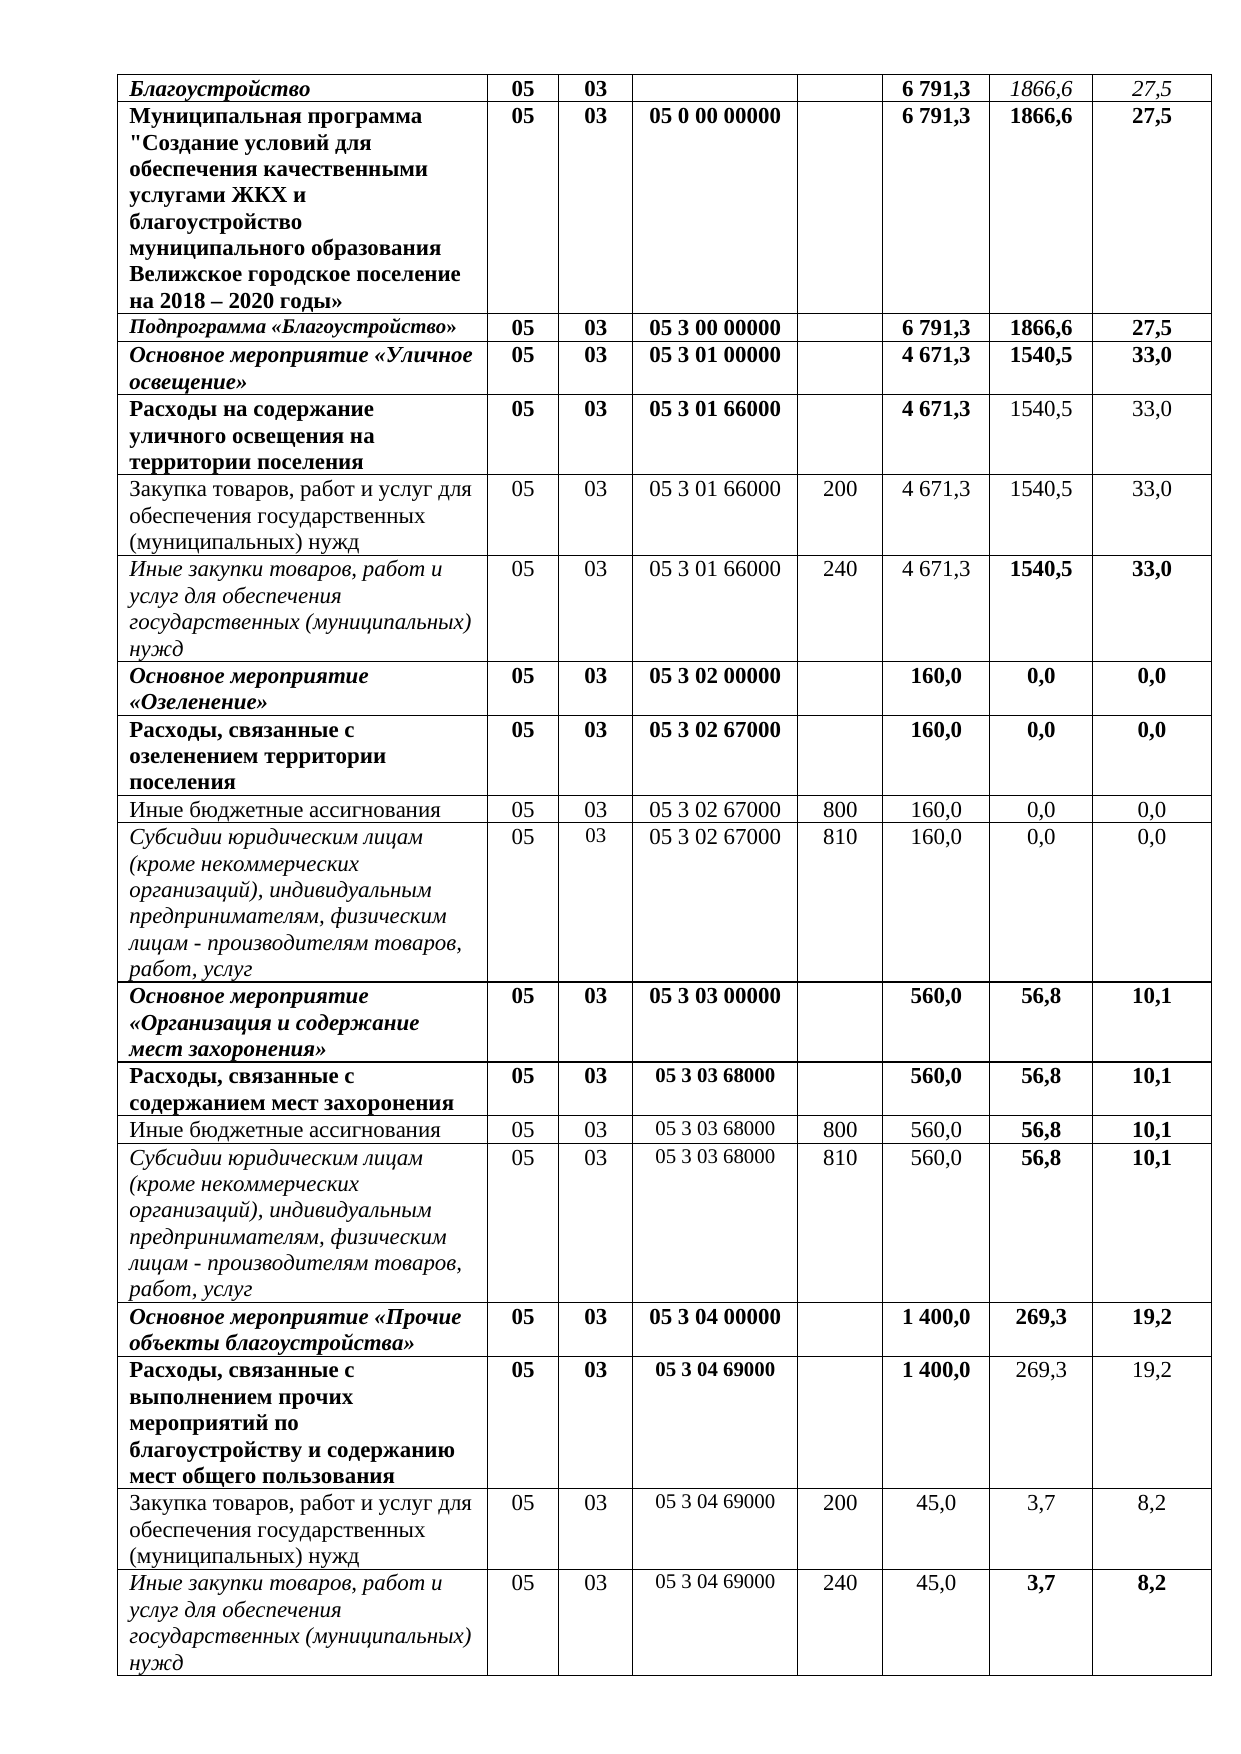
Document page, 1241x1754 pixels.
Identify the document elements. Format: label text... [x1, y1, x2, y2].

table_cell 560,0 [883, 1116, 989, 1143]
table_cell 8,2 [1093, 1489, 1211, 1568]
table_cell 05 [488, 1489, 558, 1568]
table_cell 05 3 04 69000 [633, 1489, 797, 1568]
table_cell 560,0 [883, 1144, 989, 1302]
table_cell 05 3 03 68000 [633, 1063, 797, 1115]
table_cell 4 671,3 [883, 475, 989, 554]
table_cell 0,0 [990, 662, 1092, 715]
table_cell 05 [488, 1357, 558, 1488]
table_cell 03 [559, 1303, 632, 1356]
table_cell 03 [559, 1489, 632, 1568]
table_cell 56,8 [990, 1116, 1092, 1143]
table_cell 160,0 [883, 662, 989, 715]
table_cell Основное мероприятие «Организация и содержание мест захоронения» [118, 983, 487, 1061]
table_cell 05 [488, 1570, 558, 1675]
table_cell 1866,6 [990, 102, 1092, 313]
table_cell 05 0 00 00000 [633, 102, 797, 313]
table_cell 03 [559, 1144, 632, 1302]
table_cell Закупка товаров, работ и услуг для обеспечения государственных (муниципальных) нужд [118, 1489, 487, 1568]
table_cell Основное мероприятие «Прочие объекты благоустройства» [118, 1303, 487, 1356]
table_cell 05 3 01 00000 [633, 342, 797, 394]
table_cell 05 [488, 475, 558, 554]
table_cell 27,5 [1093, 102, 1211, 313]
table_cell 160,0 [883, 716, 989, 795]
table_cell Закупка товаров, работ и услуг для обеспечения государственных (муниципальных) нужд [118, 475, 487, 554]
table_cell 56,8 [990, 1063, 1092, 1115]
table_cell 03 [559, 796, 632, 822]
table_cell 19,2 [1093, 1357, 1211, 1488]
table_cell Иные закупки товаров, работ и услуг для обеспечения государственных (муниципальных) нужд [118, 1570, 487, 1675]
table_cell 05 [488, 662, 558, 715]
table_cell Иные закупки товаров, работ и услуг для обеспечения государственных (муниципальных) нужд [118, 556, 487, 661]
table_cell 1 400,0 [883, 1357, 989, 1488]
table_cell Иные бюджетные ассигнования [118, 796, 487, 822]
table_cell Благоустройство [118, 75, 487, 101]
table_cell 56,8 [990, 1144, 1092, 1302]
table_cell 05 3 01 66000 [633, 395, 797, 474]
table_cell 03 [559, 716, 632, 795]
table_cell 10,1 [1093, 1063, 1211, 1115]
table_cell 1540,5 [990, 556, 1092, 661]
table_cell Основное мероприятие «Уличное освещение» [118, 342, 487, 394]
table_cell 560,0 [883, 1063, 989, 1115]
table_cell 0,0 [1093, 716, 1211, 795]
table_cell 160,0 [883, 823, 989, 981]
table_cell 05 [488, 342, 558, 394]
table_cell [633, 75, 797, 101]
table_cell 10,1 [1093, 1116, 1211, 1143]
table_cell Расходы на содержание уличного освещения на территории поселения [118, 395, 487, 474]
table_cell 03 [559, 342, 632, 394]
table_cell 1540,5 [990, 395, 1092, 474]
table_cell 269,3 [990, 1303, 1092, 1356]
table_cell 0,0 [1093, 796, 1211, 822]
table_cell 03 [559, 1570, 632, 1675]
table_cell Расходы, связанные с выполнением прочих мероприятий по благоустройству и содержанию мест общего пользования [118, 1357, 487, 1488]
table_cell 05 3 02 67000 [633, 716, 797, 795]
table_cell Подпрограмма «Благоустройство» [118, 314, 487, 341]
table_cell 800 [798, 1116, 882, 1143]
table_cell [798, 75, 882, 101]
table_cell 03 [559, 1116, 632, 1143]
table_cell [798, 1303, 882, 1356]
table_cell 4 671,3 [883, 556, 989, 661]
table_cell 33,0 [1093, 475, 1211, 554]
table_cell 4 671,3 [883, 395, 989, 474]
table_cell [798, 716, 882, 795]
table_cell 05 3 04 00000 [633, 1303, 797, 1356]
table_cell 0,0 [990, 823, 1092, 981]
table_cell 05 [488, 1116, 558, 1143]
table_cell 200 [798, 475, 882, 554]
table_cell [798, 314, 882, 341]
table_cell 10,1 [1093, 983, 1211, 1061]
table_cell 05 [488, 395, 558, 474]
table_cell 05 3 04 69000 [633, 1357, 797, 1488]
table_cell 200 [798, 1489, 882, 1568]
table_cell 1540,5 [990, 475, 1092, 554]
table_cell Расходы, связанные с озеленением территории поселения [118, 716, 487, 795]
table_cell 0,0 [990, 796, 1092, 822]
table_cell 33,0 [1093, 395, 1211, 474]
table_cell 10,1 [1093, 1144, 1211, 1302]
table_cell 03 [559, 475, 632, 554]
table_cell 03 [559, 102, 632, 313]
table_cell 0,0 [1093, 823, 1211, 981]
table_cell 1866,6 [990, 314, 1092, 341]
table_cell 05 [488, 75, 558, 101]
table_cell 05 [488, 556, 558, 661]
table_cell 45,0 [883, 1489, 989, 1568]
table_cell 03 [559, 556, 632, 661]
table_cell 810 [798, 823, 882, 981]
table_cell 05 [488, 796, 558, 822]
table_cell 05 3 00 00000 [633, 314, 797, 341]
table_cell 240 [798, 556, 882, 661]
table_cell 8,2 [1093, 1570, 1211, 1675]
table_cell 03 [559, 1357, 632, 1488]
table_cell 6 791,3 [883, 75, 989, 101]
table_cell [798, 102, 882, 313]
table_cell 56,8 [990, 983, 1092, 1061]
table_cell 27,5 [1093, 314, 1211, 341]
table_cell 03 [559, 823, 632, 981]
table_cell 160,0 [883, 796, 989, 822]
table_cell 05 [488, 1303, 558, 1356]
table_cell [798, 395, 882, 474]
table_cell 27,5 [1093, 75, 1211, 101]
table_cell Расходы, связанные с содержанием мест захоронения [118, 1063, 487, 1115]
table_cell 6 791,3 [883, 314, 989, 341]
table_cell 05 [488, 1063, 558, 1115]
table_cell 03 [559, 75, 632, 101]
table_cell 05 [488, 823, 558, 981]
table_cell [798, 1357, 882, 1488]
table_cell 19,2 [1093, 1303, 1211, 1356]
table_cell 3,7 [990, 1489, 1092, 1568]
table_cell 33,0 [1093, 342, 1211, 394]
table_cell 05 3 03 68000 [633, 1116, 797, 1143]
table_cell 03 [559, 1063, 632, 1115]
table_cell Муниципальная программа "Создание условий для обеспечения качественными услугами ЖКХ и благоустройство муниципального образования Велижское городское поселение на 2018 – 2020 годы» [118, 102, 487, 313]
table_cell 05 [488, 983, 558, 1061]
table_cell [798, 342, 882, 394]
table_cell 03 [559, 983, 632, 1061]
table_cell 03 [559, 314, 632, 341]
table_cell 05 3 04 69000 [633, 1570, 797, 1675]
table_cell 05 [488, 1144, 558, 1302]
table_cell 1 400,0 [883, 1303, 989, 1356]
table_cell 6 791,3 [883, 102, 989, 313]
table_cell 0,0 [1093, 662, 1211, 715]
table_cell 1540,5 [990, 342, 1092, 394]
table_cell 1866,6 [990, 75, 1092, 101]
table_cell 05 3 03 68000 [633, 1144, 797, 1302]
table_cell 05 3 01 66000 [633, 556, 797, 661]
table_cell [798, 662, 882, 715]
table_cell 05 3 02 00000 [633, 662, 797, 715]
table_cell 4 671,3 [883, 342, 989, 394]
table_cell Иные бюджетные ассигнования [118, 1116, 487, 1143]
table_cell 800 [798, 796, 882, 822]
table_cell 33,0 [1093, 556, 1211, 661]
table_cell Основное мероприятие «Озеленение» [118, 662, 487, 715]
table_cell 03 [559, 662, 632, 715]
table_cell 03 [559, 395, 632, 474]
table_cell 05 3 01 66000 [633, 475, 797, 554]
table_cell 05 [488, 716, 558, 795]
table_cell 269,3 [990, 1357, 1092, 1488]
table_cell 240 [798, 1570, 882, 1675]
table_cell [798, 983, 882, 1061]
table_cell 0,0 [990, 716, 1092, 795]
table_cell 05 3 02 67000 [633, 823, 797, 981]
table_cell 05 3 02 67000 [633, 796, 797, 822]
table_cell 3,7 [990, 1570, 1092, 1675]
table_cell 45,0 [883, 1570, 989, 1675]
table_cell [798, 1063, 882, 1115]
table_cell 560,0 [883, 983, 989, 1061]
table_cell 05 [488, 314, 558, 341]
table_cell 05 [488, 102, 558, 313]
table_cell 810 [798, 1144, 882, 1302]
table_cell 05 3 03 00000 [633, 983, 797, 1061]
